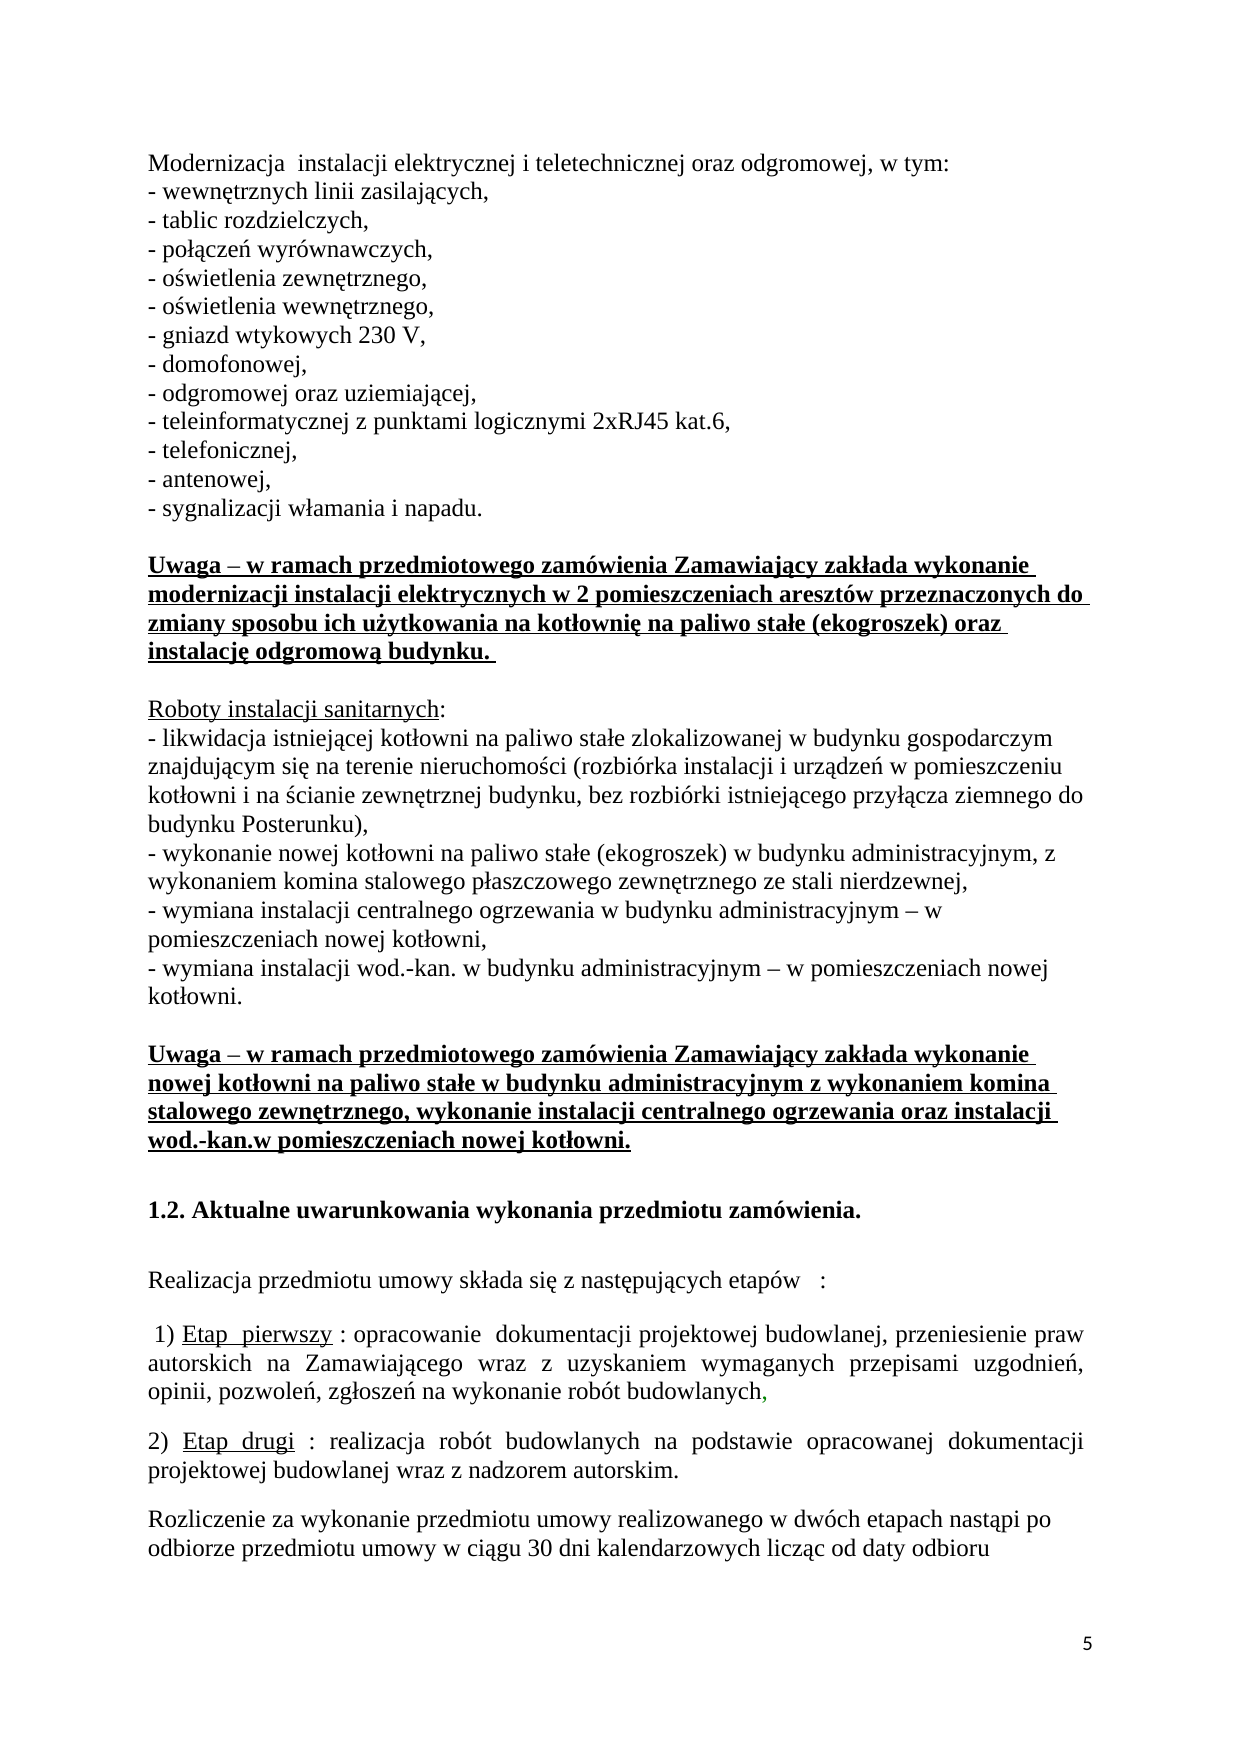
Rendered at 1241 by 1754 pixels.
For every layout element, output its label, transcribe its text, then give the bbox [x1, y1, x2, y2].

text - oświetlenia zewnętrznego, [148, 263, 1093, 291]
text 2) Etap drugi : realizacja robót budowlanych na podstawie opracowanej dokumentacji projektowej budowlanej wraz z nadzorem autorskim. [148, 1426, 1085, 1483]
text - telefonicznej, [148, 435, 1093, 464]
text Realizacja przedmiotu umowy składa się z następujących etapów : [148, 1265, 1093, 1294]
text - oświetlenia wewnętrznego, [148, 291, 1093, 320]
text - teleinformatycznej z punktami logicznymi 2xRJ45 kat.6, [148, 406, 1093, 435]
text 1) Etap pierwszy : opracowanie dokumentacji projektowej budowlanej, przeniesienie praw autorskich na Zamawiającego wraz z uzyskaniem wymaganych przepisami uzgodnień, opinii, pozwoleń, zgłoszeń na wykonanie robót budowlanych, [148, 1319, 1085, 1405]
text - sygnalizacji włamania i napadu. [148, 493, 1093, 521]
text Roboty instalacji sanitarnych: [148, 694, 1093, 723]
text - antenowej, [148, 464, 1093, 493]
text - gniazd wtykowych 230 V, [148, 320, 1093, 349]
text - wewnętrznych linii zasilających, [148, 176, 1093, 205]
text Uwaga – w ramach przedmiotowego zamówienia Zamawiający zakłada wykonanie nowej kotłowni na paliwo stałe w budynku administracyjnym z wykonaniem komina stalowego zewnętrznego, wykonanie instalacji centralnego ogrzewania oraz instalacji wod.-kan.w pomieszczeniach nowej kotłowni. [148, 1039, 1093, 1154]
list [148, 1504, 1093, 1562]
text - domofonowej, [148, 349, 1093, 378]
text Uwaga – w ramach przedmiotowego zamówienia Zamawiający zakłada wykonanie modernizacji instalacji elektrycznych w 2 pomieszczeniach aresztów przeznaczonych do zmiany sposobu ich użytkowania na kotłownię na paliwo stałe (ekogroszek) oraz instalację odgromową budynku. [148, 550, 1093, 665]
list Aktualne uwarunkowania wykonania przedmiotu zamówienia. [148, 1195, 1093, 1224]
text - odgromowej oraz uziemiającej, [148, 378, 1093, 406]
text - wykonanie nowej kotłowni na paliwo stałe (ekogroszek) w budynku administracyjnym, z wykonaniem komina stalowego płaszczowego zewnętrznego ze stali nierdzewnej, [148, 838, 1093, 895]
text - likwidacja istniejącej kotłowni na paliwo stałe zlokalizowanej w budynku gospodarczym znajdującym się na terenie nieruchomości (rozbiórka instalacji i urządzeń w pomieszczeniu kotłowni i na ścianie zewnętrznej budynku, bez rozbiórki istniejącego przyłącza ziemnego do budynku Posterunku), [148, 723, 1093, 838]
text - połączeń wyrównawczych, [148, 234, 1093, 263]
text - tablic rozdzielczych, [148, 205, 1093, 234]
text - wymiana instalacji centralnego ogrzewania w budynku administracyjnym – w pomieszczeniach nowej kotłowni, [148, 895, 1093, 953]
text - wymiana instalacji wod.-kan. w budynku administracyjnym – w pomieszczeniach nowej kotłowni. [148, 953, 1093, 1010]
text Modernizacja instalacji elektrycznej i teletechnicznej oraz odgromowej, w tym: [148, 148, 1093, 176]
